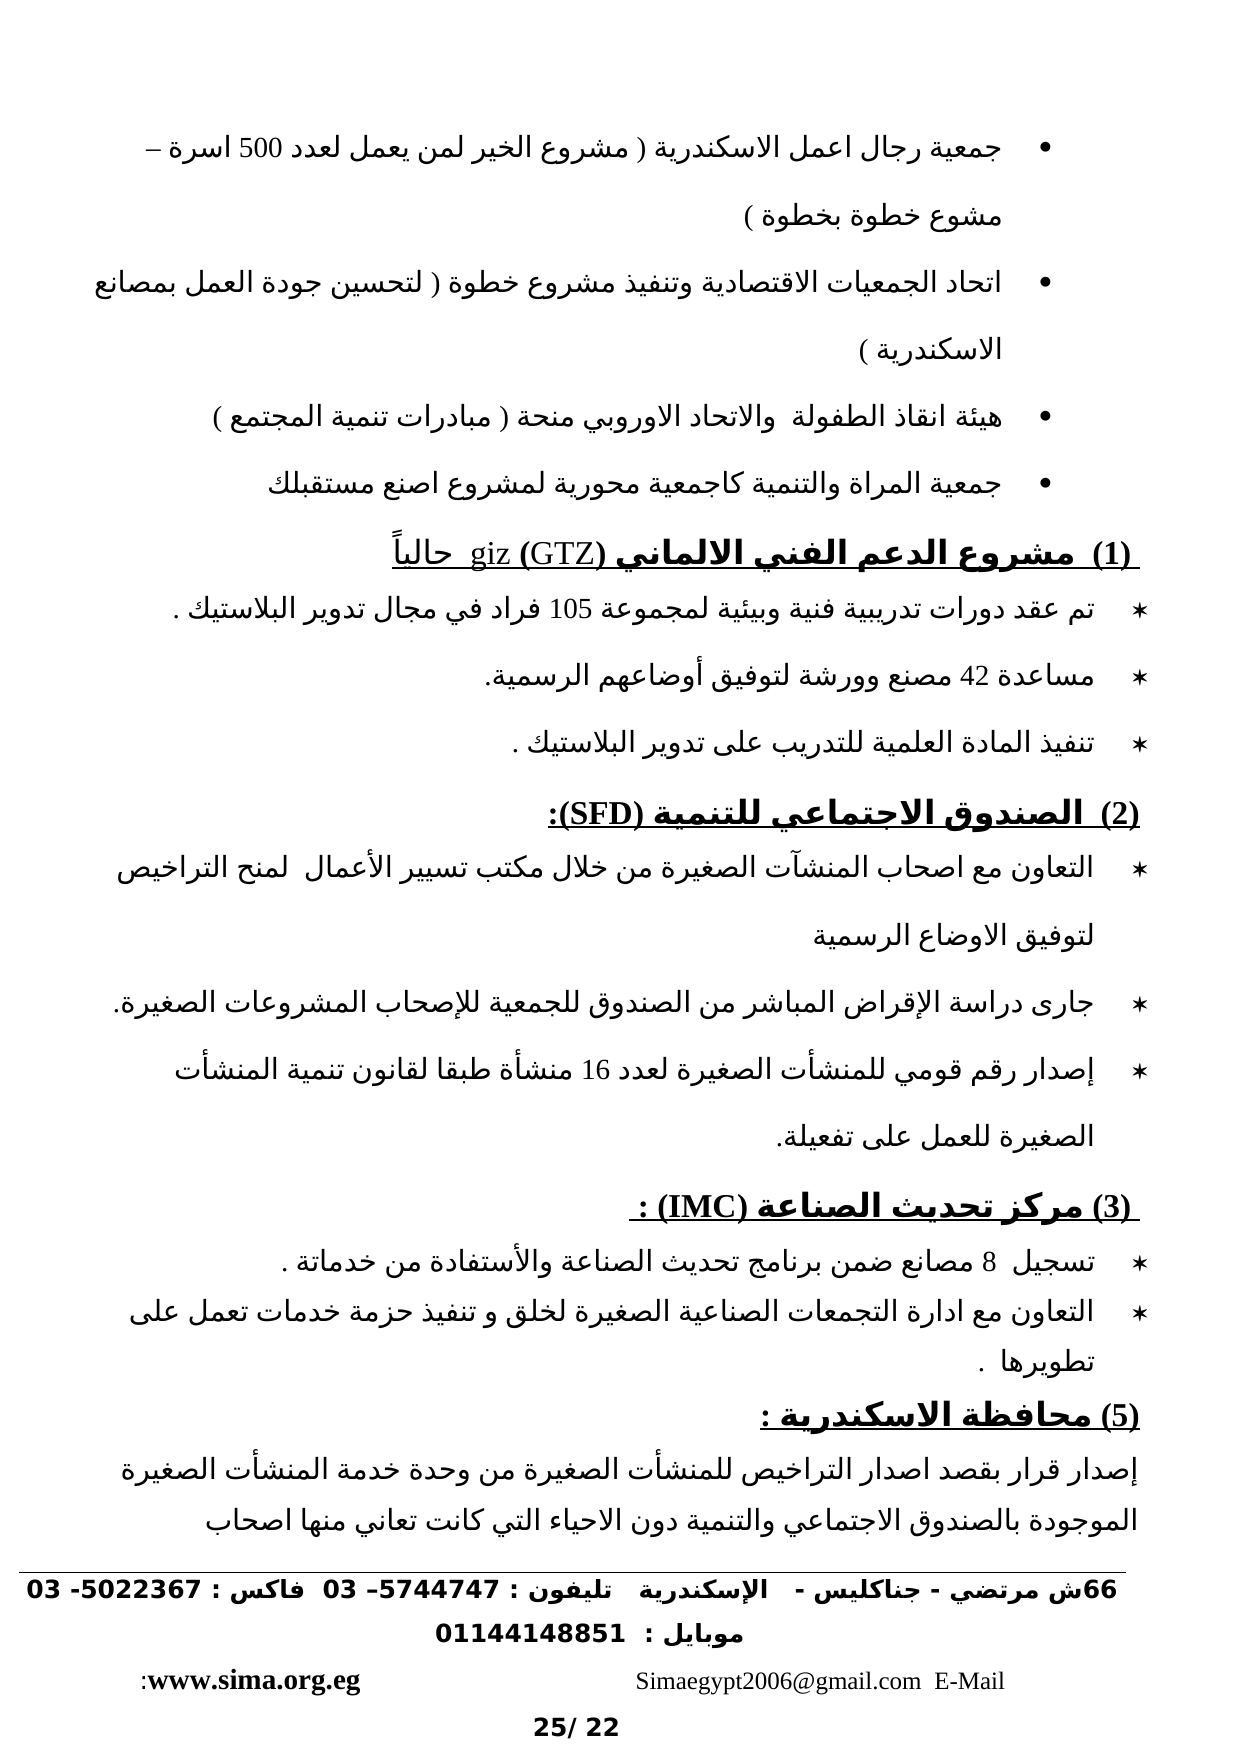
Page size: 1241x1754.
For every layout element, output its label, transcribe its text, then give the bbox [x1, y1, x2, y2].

list اتحاد الجمعيات الاقتصادية وتنفيذ مشروع خطوة ( لتحسين جودة العمل بمصانع الاسكندرية ) [75, 265, 1040, 365]
list جارى دراسة الإقراض المباشر من الصندوق للجمعية للإصحاب المشروعات الصغيرة. [75, 985, 1133, 1018]
list تنفيذ المادة العلمية للتدريب على تدوير البلاستيك . [75, 726, 1133, 759]
list مساعدة 42 مصنع وورشة لتوفيق أوضاعهم الرسمية. [75, 658, 1133, 692]
text (3) مركز تحديث الصناعة (IMC) : [75, 1186, 1139, 1224]
list جمعية المراة والتنمية كاجمعية محورية لمشروع اصنع مستقبلك [75, 466, 1040, 500]
list التعاون مع ادارة التجمعات الصناعية الصغيرة لخلق و تنفيذ حزمة خدمات تعمل على تطويرها . [75, 1294, 1133, 1378]
list إصدار رقم قومي للمنشأت الصغيرة لعدد 16 منشأة طبقا لقانون تنمية المنشأت الصغيرة للعمل على تفعيلة. [75, 1052, 1133, 1153]
list التعاون مع اصحاب المنشآت الصغيرة من خلال مكتب تسيير الأعمال لمنح التراخيص لتوفيق الاوضاع الرسمية [75, 850, 1133, 951]
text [75, 1452, 1139, 1536]
text (2) الصندوق الاجتماعي للتنمية (SFD): [75, 793, 1139, 831]
text (1) مشروع الدعم الفني الالماني (GTZ) giz حالياً [75, 533, 1139, 572]
list هيئة انقاذ الطفولة والاتحاد الاوروبي منحة ( مبادرات تنمية المجتمع ) [75, 399, 1040, 433]
list تم عقد دورات تدريبية فنية وبيئية لمجموعة 105 فراد في مجال تدوير البلاستيك . [75, 591, 1133, 625]
list جمعية رجال اعمل الاسكندرية ( مشروع الخير لمن يعمل لعدد 500 اسرة – مشوع خطوة بخطوة ) [75, 130, 1040, 231]
list تسجيل 8 مصانع ضمن برنامج تحديث الصناعة والأستفادة من خدماتة . [75, 1244, 1133, 1277]
text (5) محافظة الاسكندرية : [75, 1395, 1139, 1433]
